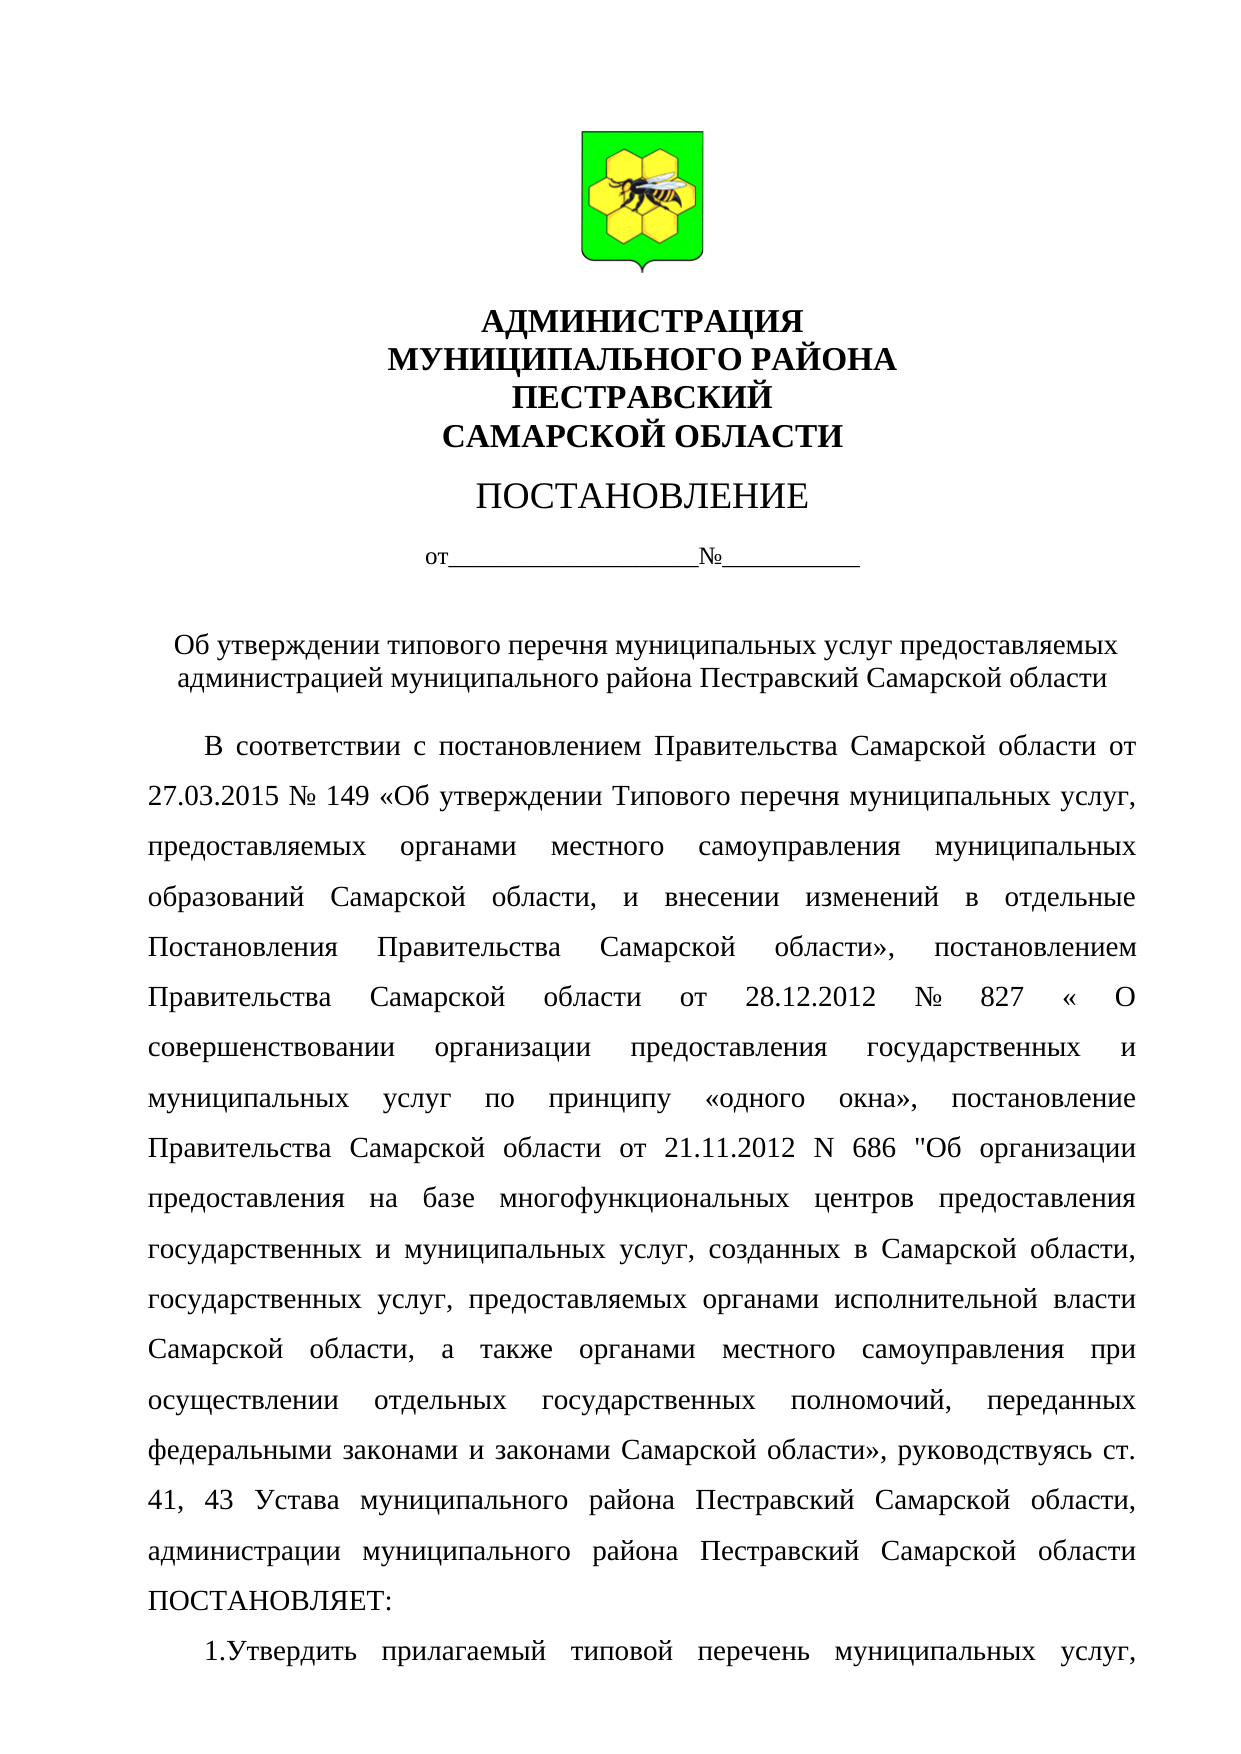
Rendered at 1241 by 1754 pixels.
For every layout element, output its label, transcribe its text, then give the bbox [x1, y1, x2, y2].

text ПОСТАНОВЛЕНИЕ [148, 474, 1137, 517]
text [148, 1633, 1137, 1667]
subtitle МУНИЦИПАЛЬНОГО РАЙОНА [148, 339, 1137, 378]
text В соответствии с постановлением Правительства Самарской области от 27.03.2015 № 149 «Об утверждении Типового перечня муниципальных услуг, предоставляемых органами местного самоуправления муниципальных образований Самарской области, и внесении изменений в отдельные Постановления Правительства Самарской области», постановлением Правительства Самарской области от 28.12.2012 № 827 « О совершенствовании организации предоставления государственных и муниципальных услуг по принципу «одного окна», постановление Правительства Самарской области от 21.11.2012 N 686 "Об организации предоставления на базе многофункциональных центров предоставления государственных и муниципальных услуг, созданных в Самарской области, государственных услуг, предоставляемых органами исполнительной власти Самарской области, а также органами местного самоуправления при осуществлении отдельных государственных полномочий, переданных федеральными законами и законами Самарской области», руководствуясь ст. 41, 43 Устава муниципального района Пестравский Самарской области, администрации муниципального района Пестравский Самарской области ПОСТАНОВЛЯЕТ: [148, 728, 1137, 1617]
text Об утверждении типового перечня муниципальных услуг предоставляемых администрацией муниципального района Пестравский Самарской области [148, 627, 1137, 694]
picture [581, 131, 704, 273]
text САМАРСКОЙ ОБЛАСТИ [148, 416, 1137, 454]
text от____________________№___________ [148, 541, 1137, 569]
text АДМИНИСТРАЦИЯ [148, 301, 1137, 339]
subtitle ПЕСТРАВСКИЙ [148, 378, 1137, 416]
